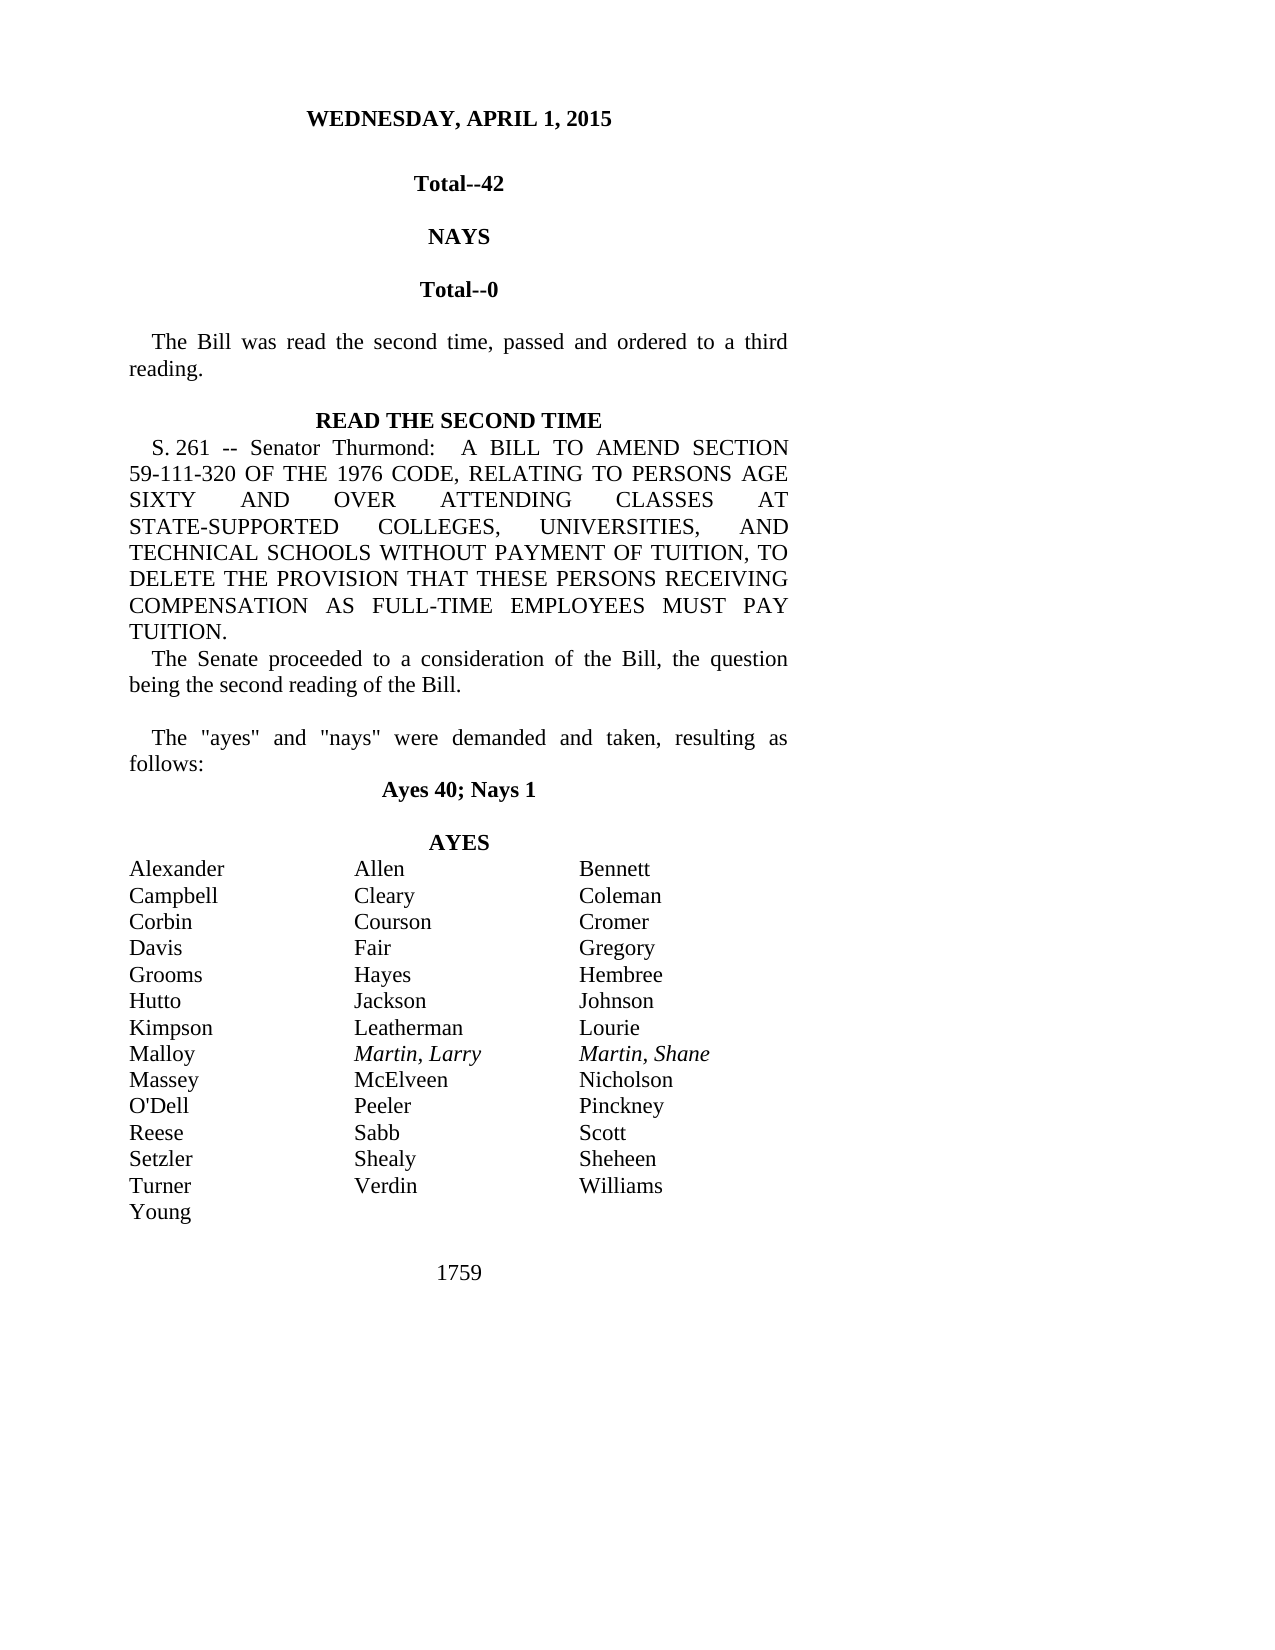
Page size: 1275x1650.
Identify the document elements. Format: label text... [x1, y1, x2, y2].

text AYES [129, 829, 789, 855]
text The Bill was read the second time, passed and ordered to a third reading. [129, 328, 789, 381]
text NAYS [129, 223, 789, 249]
text O'Dell Peeler Pinckney [129, 1093, 789, 1119]
text Massey McElveen Nicholson [129, 1066, 789, 1093]
text Kimpson Leatherman Lourie [129, 1013, 789, 1040]
text Reese Sabb Scott [129, 1119, 789, 1145]
text Davis Fair Gregory [129, 934, 789, 961]
text Campbell Cleary Coleman [129, 882, 789, 908]
text Alexander Allen Bennett [129, 855, 789, 882]
text Hutto Jackson Johnson [129, 987, 789, 1013]
text READ THE SECOND TIME [129, 407, 789, 434]
text The "ayes" and "nays" were demanded and taken, resulting as follows: [129, 724, 789, 776]
text Corbin Courson Cromer [129, 908, 789, 934]
text Turner Verdin Williams [129, 1172, 789, 1198]
text Total--0 [129, 276, 789, 302]
text Total--42 [129, 170, 789, 197]
text Malloy Martin, Larry Martin, Shane [129, 1040, 789, 1066]
text Grooms Hayes Hembree [129, 961, 789, 987]
text Setzler Shealy Sheheen [129, 1145, 789, 1172]
text Ayes 40; Nays 1 [129, 776, 789, 803]
text S. 261 -- Senator Thurmond: A BILL TO AMEND SECTION 59-111-320 OF THE 1976 CODE, RELATING TO PERSONS AGE SIXTY AND OVER ATTENDING CLASSES AT STATE-SUPPORTED COLLEGES, UNIVERSITIES, AND TECHNICAL SCHOOLS WITHOUT PAYMENT OF TUITION, TO DELETE THE PROVISION THAT THESE PERSONS RECEIVING COMPENSATION AS FULL-TIME EMPLOYEES MUST PAY TUITION. [129, 434, 789, 644]
text Young [129, 1198, 789, 1224]
text The Senate proceeded to a consideration of the Bill, the question being the second reading of the Bill. [129, 644, 789, 697]
